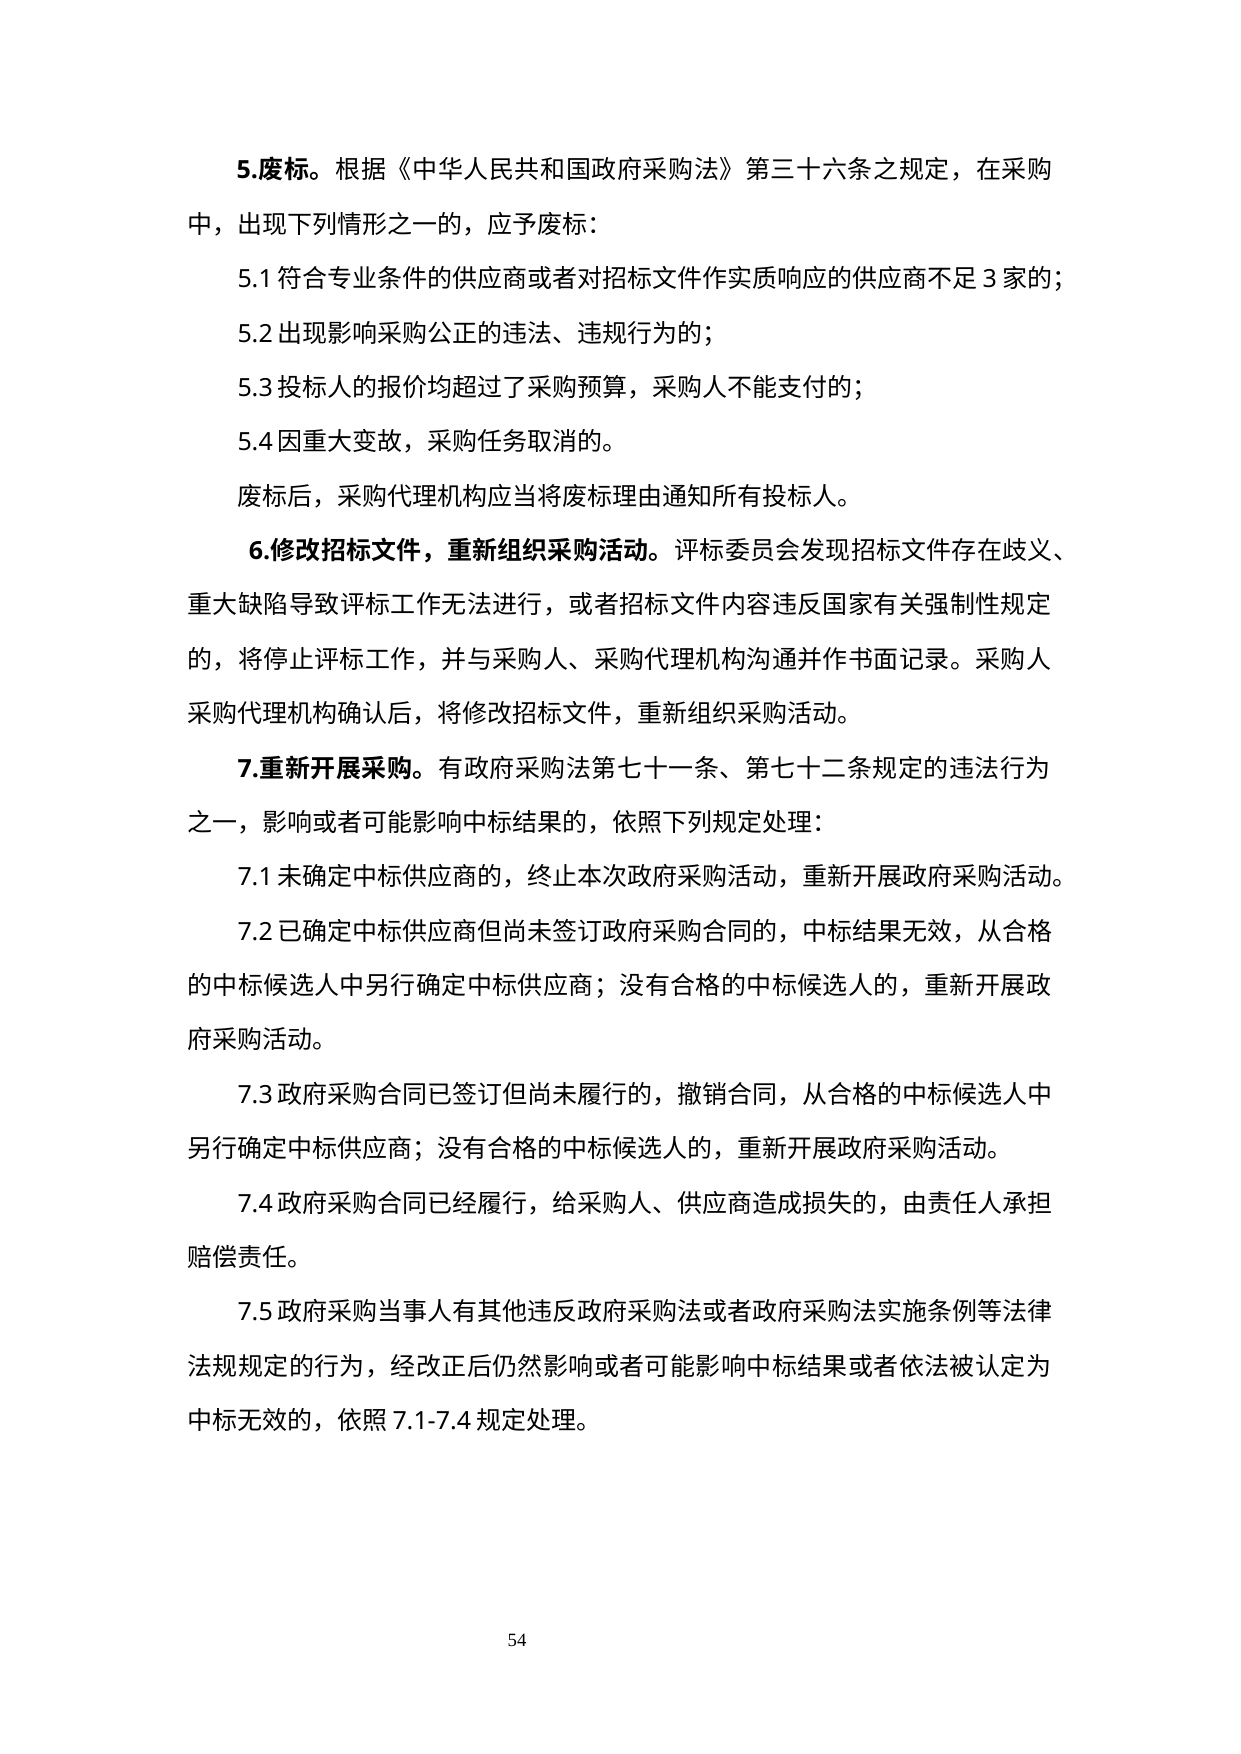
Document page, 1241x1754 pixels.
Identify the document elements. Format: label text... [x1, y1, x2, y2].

text 7.5政府采购当事人有其他违反政府采购法或者政府采购法实施条例等法律法规规定的行为，经改正后仍然影响或者可能影响中标结果或者依法被认定为中标无效的，依照7.1-7.4规定处理。 [187, 1292, 1053, 1437]
text 7.4政府采购合同已经履行，给采购人、供应商造成损失的，由责任人承担赔偿责任。 [187, 1183, 1053, 1274]
text 5.4因重大变故，采购任务取消的。 [187, 422, 1053, 458]
text 7.2已确定中标供应商但尚未签订政府采购合同的，中标结果无效，从合格的中标候选人中另行确定中标供应商；没有合格的中标候选人的，重新开展政府采购活动。 [187, 911, 1053, 1056]
text 7.1未确定中标供应商的，终止本次政府采购活动，重新开展政府采购活动。 [187, 857, 1053, 893]
text 5.1符合专业条件的供应商或者对招标文件作实质响应的供应商不足3家的； [187, 259, 1053, 295]
text 7.3政府采购合同已签订但尚未履行的，撤销合同，从合格的中标候选人中另行确定中标供应商；没有合格的中标候选人的，重新开展政府采购活动。 [187, 1074, 1053, 1165]
text 5.3投标人的报价均超过了采购预算，采购人不能支付的； [187, 367, 1053, 404]
text 5.废标。根据《中华人民共和国政府采购法》第三十六条之规定，在采购中，出现下列情形之一的，应予废标： [187, 150, 1053, 241]
text 废标后，采购代理机构应当将废标理由通知所有投标人。 [187, 476, 1053, 512]
text 7.重新开展采购。有政府采购法第七十一条、第七十二条规定的违法行为之一，影响或者可能影响中标结果的，依照下列规定处理： [187, 748, 1053, 839]
text 5.2出现影响采购公正的违法、违规行为的； [187, 313, 1053, 349]
text 6.修改招标文件，重新组织采购活动。评标委员会发现招标文件存在歧义、重大缺陷导致评标工作无法进行，或者招标文件内容违反国家有关强制性规定的，将停止评标工作，并与采购人、采购代理机构沟通并作书面记录。采购人、采购代理机构确认后，将修改招标文件，重新组织采购活动。 [187, 531, 1053, 730]
